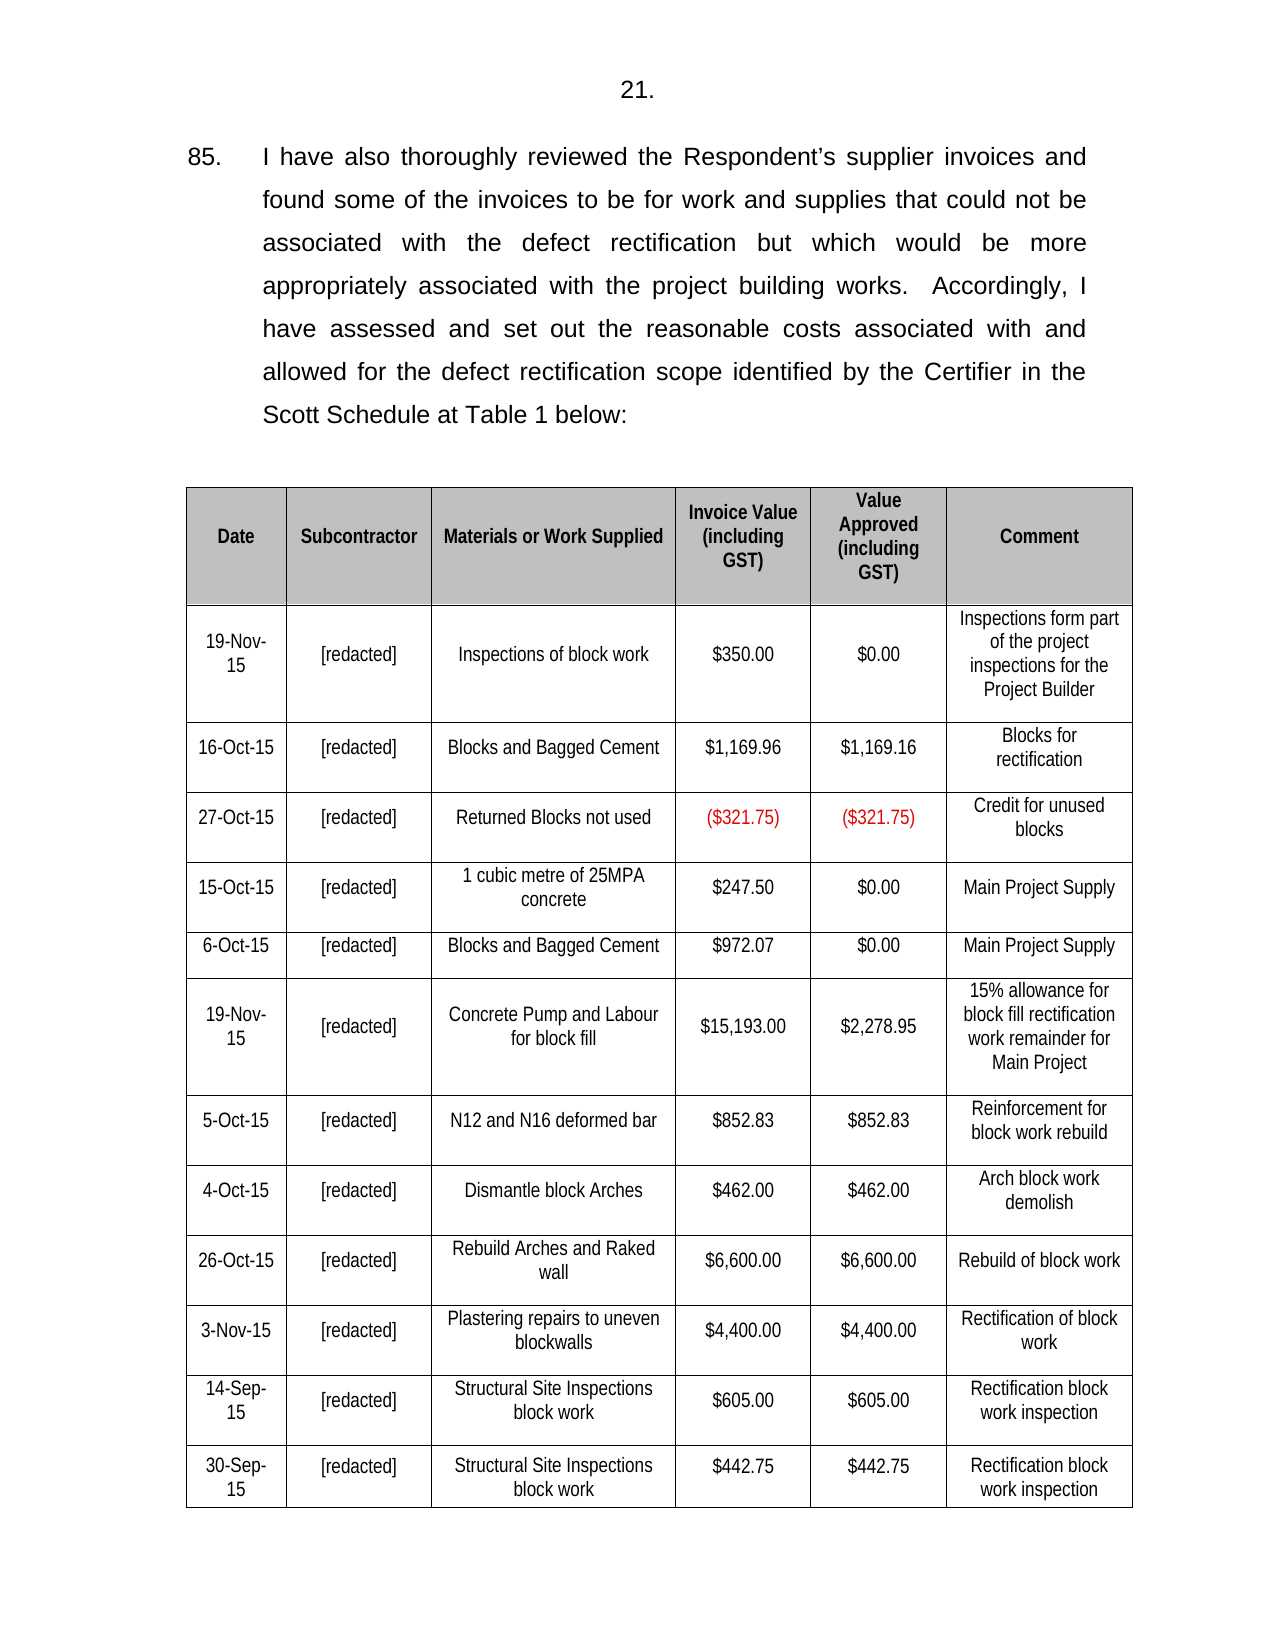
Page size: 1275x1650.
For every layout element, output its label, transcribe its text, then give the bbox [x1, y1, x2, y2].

table_cell $4,400.00 [811, 1306, 946, 1375]
table_cell $0.00 [811, 933, 946, 977]
table_cell Rectification block work inspection [947, 1376, 1132, 1445]
table_cell ($321.75) [811, 793, 946, 862]
table_cell Inspections form part of the project inspections for the Project Builder [947, 606, 1132, 722]
table_header Subcontractor [287, 488, 431, 604]
table_cell Arch block work demolish [947, 1166, 1132, 1235]
table_cell [redacted] [287, 606, 431, 722]
table_cell 26-Oct-15 [187, 1236, 286, 1304]
table_cell Returned Blocks not used [432, 793, 675, 862]
table_cell [redacted] [287, 979, 431, 1095]
table_cell Blocks and Bagged Cement [432, 933, 675, 977]
table_cell 3-Nov-15 [187, 1306, 286, 1375]
table_cell [redacted] [287, 723, 431, 792]
table_cell $6,600.00 [676, 1236, 810, 1304]
table_cell Rectification of block work [947, 1306, 1132, 1375]
list I have also thoroughly reviewed the Respondent’s supplier invoices and found some of the invoices to be for work and supplies that could not be associated with the defect rectification but which would be more appropriately associated with the project building works. Accordingly, I have assessed and set out the reasonable costs associated with and allowed for the defect rectification scope identified by the Certifier in the Scott Schedule at Table 1 below: [187, 142, 1088, 429]
table_cell $1,169.16 [811, 723, 946, 792]
table_cell 6-Oct-15 [187, 933, 286, 977]
table_cell $15,193.00 [676, 979, 810, 1095]
table_cell $852.83 [676, 1096, 810, 1165]
table_cell [redacted] [287, 1096, 431, 1165]
table_cell 30-Sep-15 [187, 1446, 286, 1507]
table_cell $0.00 [811, 863, 946, 932]
table_cell Plastering repairs to uneven blockwalls [432, 1306, 675, 1375]
table_cell 14-Sep-15 [187, 1376, 286, 1445]
table_cell Rectification block work inspection [947, 1446, 1132, 1507]
table_cell [redacted] [287, 793, 431, 862]
table_header Value Approved (including GST) [811, 488, 946, 604]
table_cell $4,400.00 [676, 1306, 810, 1375]
table_cell $462.00 [811, 1166, 946, 1235]
table_cell 1 cubic metre of 25MPA concrete [432, 863, 675, 932]
table_cell 19-Nov-15 [187, 606, 286, 722]
table_cell [redacted] [287, 1376, 431, 1445]
table_cell 15% allowance for block fill rectification work remainder for Main Project [947, 979, 1132, 1095]
table_cell $605.00 [811, 1376, 946, 1445]
table_cell 19-Nov-15 [187, 979, 286, 1095]
table_cell $442.75 [676, 1446, 810, 1507]
table_cell $247.50 [676, 863, 810, 932]
table_cell Structural Site Inspections block work [432, 1446, 675, 1507]
table_cell [redacted] [287, 1446, 431, 1507]
table_cell $350.00 [676, 606, 810, 722]
table_cell ($321.75) [676, 793, 810, 862]
table_cell [redacted] [287, 933, 431, 977]
table_cell $462.00 [676, 1166, 810, 1235]
table_cell Reinforcement for block work rebuild [947, 1096, 1132, 1165]
table_cell Blocks and Bagged Cement [432, 723, 675, 792]
table_cell $2,278.95 [811, 979, 946, 1095]
table_cell $6,600.00 [811, 1236, 946, 1304]
table_cell 16-Oct-15 [187, 723, 286, 792]
table_header Materials or Work Supplied [432, 488, 675, 604]
table_cell $1,169.96 [676, 723, 810, 792]
table_cell Credit for unused blocks [947, 793, 1132, 862]
table_cell Main Project Supply [947, 933, 1132, 977]
table_cell $852.83 [811, 1096, 946, 1165]
table_cell Rebuild of block work [947, 1236, 1132, 1304]
table_cell 15-Oct-15 [187, 863, 286, 932]
table_cell $972.07 [676, 933, 810, 977]
table_cell Blocks for rectification [947, 723, 1132, 792]
table_cell N12 and N16 deformed bar [432, 1096, 675, 1165]
table_cell [redacted] [287, 1166, 431, 1235]
table_cell Dismantle block Arches [432, 1166, 675, 1235]
table_cell 4-Oct-15 [187, 1166, 286, 1235]
table_cell $0.00 [811, 606, 946, 722]
table_header Invoice Value (including GST) [676, 488, 810, 604]
table_cell Structural Site Inspections block work [432, 1376, 675, 1445]
table_cell 5-Oct-15 [187, 1096, 286, 1165]
table_cell $605.00 [676, 1376, 810, 1445]
table_cell [redacted] [287, 1306, 431, 1375]
table_cell 27-Oct-15 [187, 793, 286, 862]
table_header Comment [947, 488, 1132, 604]
table_cell Inspections of block work [432, 606, 675, 722]
table_cell [redacted] [287, 1236, 431, 1304]
table_cell Main Project Supply [947, 863, 1132, 932]
table_cell $442.75 [811, 1446, 946, 1507]
table_cell Rebuild Arches and Raked wall [432, 1236, 675, 1304]
table_cell [redacted] [287, 863, 431, 932]
table_cell Concrete Pump and Labour for block fill [432, 979, 675, 1095]
table_header Date [187, 488, 286, 604]
